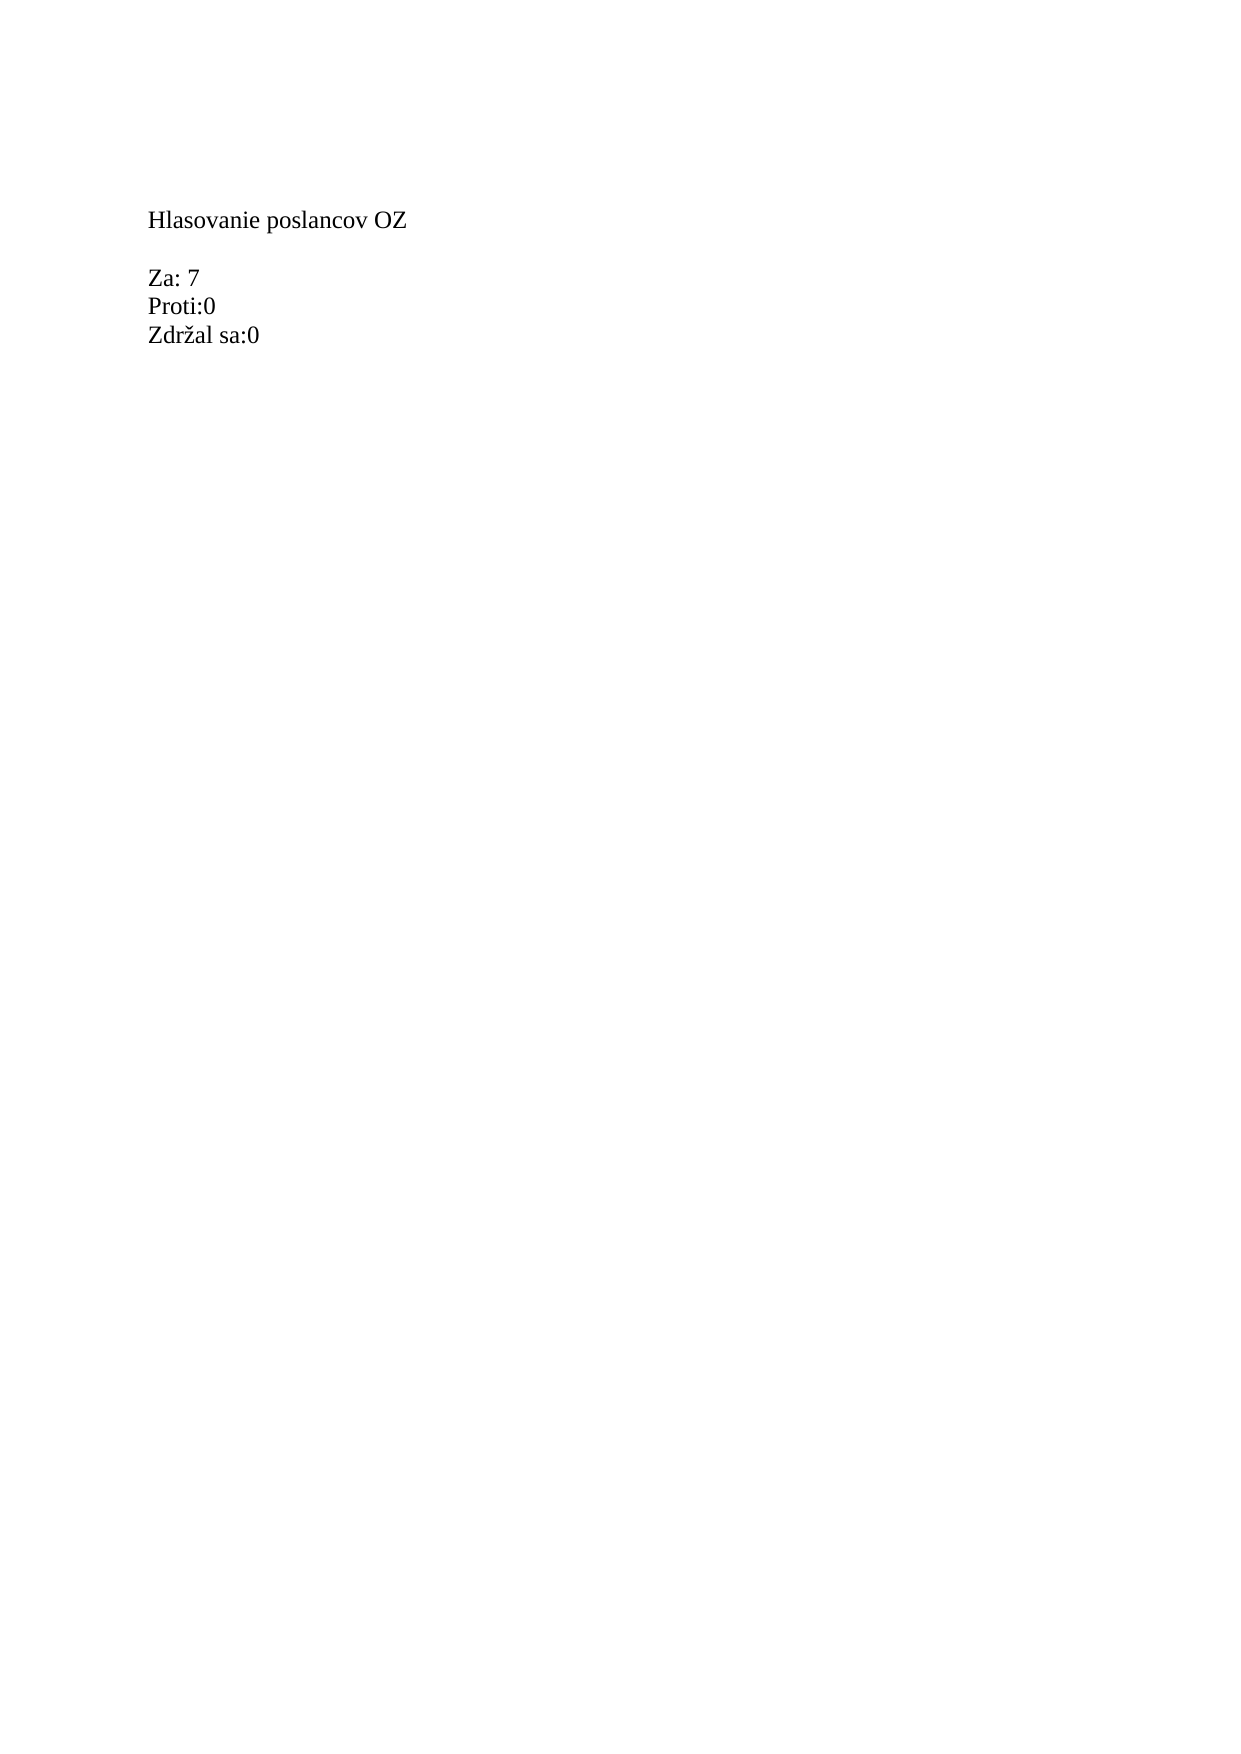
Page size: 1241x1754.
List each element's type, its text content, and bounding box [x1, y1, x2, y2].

text Hlasovanie poslancov OZ [148, 205, 1093, 234]
text Za: 7 [148, 263, 1093, 291]
text Proti:0 [148, 291, 1093, 320]
text Zdržal sa:0 [148, 320, 1093, 349]
